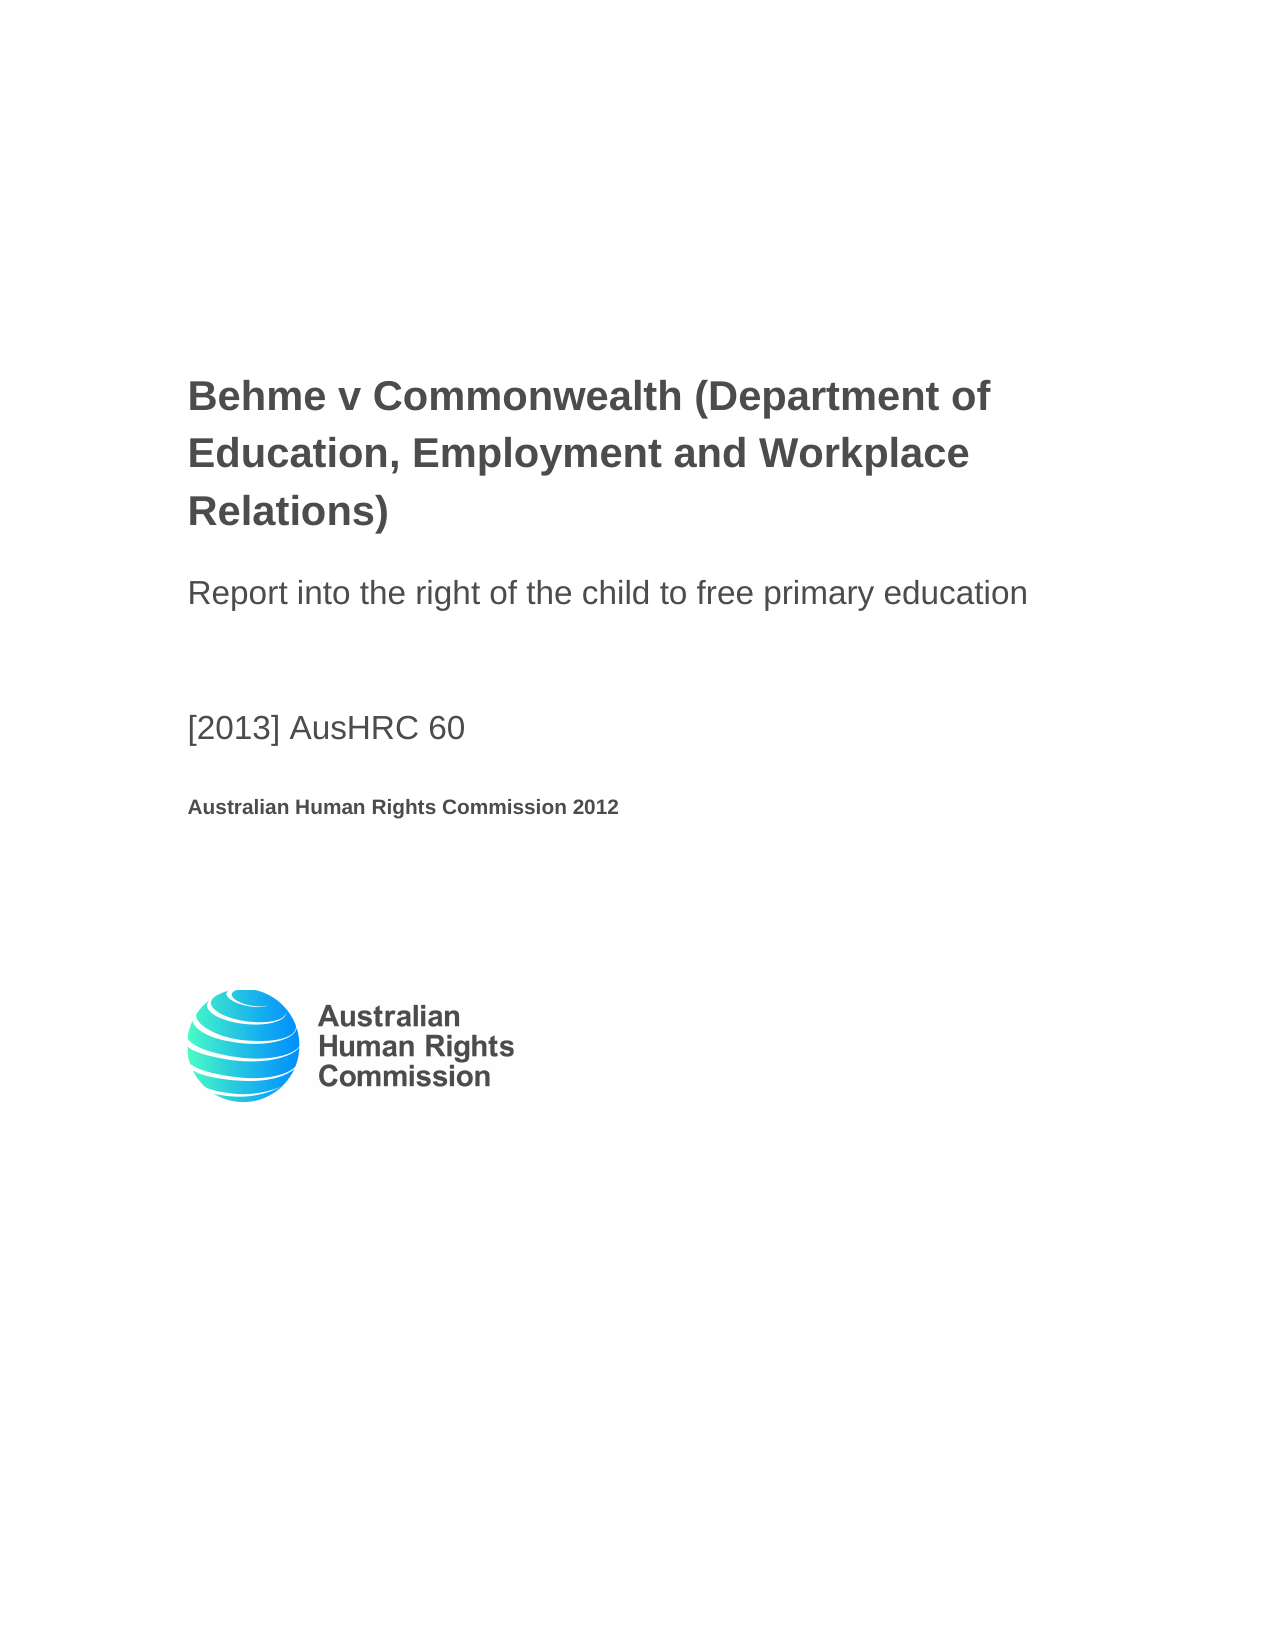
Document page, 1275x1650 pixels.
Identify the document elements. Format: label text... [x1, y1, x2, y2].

text Australian Human Rights Commission 2012 [187, 795, 1087, 819]
text Behme v Commonwealth (Department of Education, Employment and Workplace Relations) [187, 371, 1087, 534]
picture [187, 990, 514, 1102]
text [2013] AusHRC 60 [187, 708, 1087, 746]
text Report into the right of the child to free primary education [187, 573, 1087, 612]
